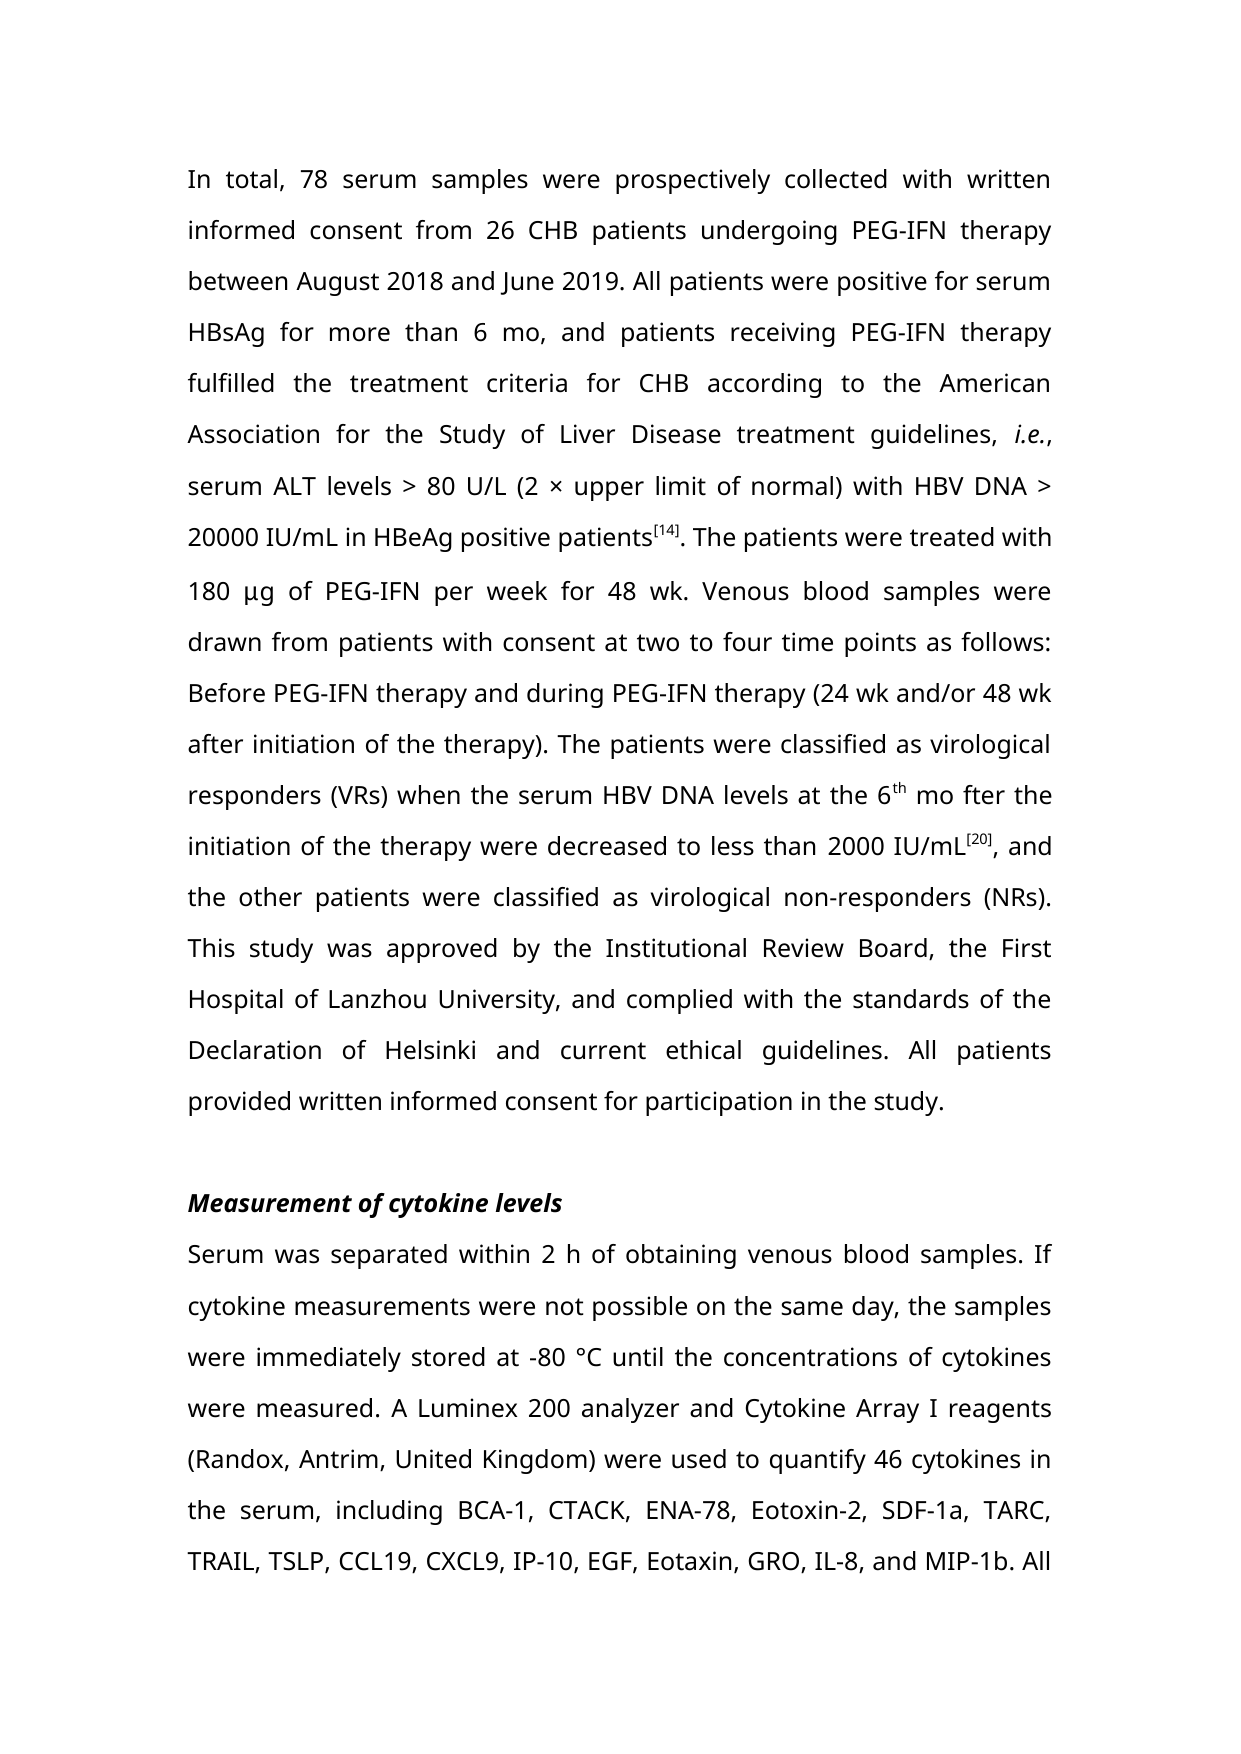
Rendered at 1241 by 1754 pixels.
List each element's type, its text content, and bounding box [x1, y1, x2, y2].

text Measurement of cytokine levels [187, 1186, 1053, 1220]
text In total, 78 serum samples were prospectively collected with written informed consent from 26 CHB patients undergoing PEG-IFN therapy between August 2018 and June 2019. All patients were positive for serum HBsAg for more than 6 mo, and patients receiving PEG-IFN therapy fulfilled the treatment criteria for CHB according to the American Association for the Study of Liver Disease treatment guidelines, i.e., serum ALT levels > 80 U/L (2 × upper limit of normal) with HBV DNA > 20000 IU/mL in HBeAg positive patients[14]. The patients were treated with 180 μg of PEG-IFN per week for 48 wk. Venous blood samples were drawn from patients with consent at two to four time points as follows: Before PEG-IFN therapy and during PEG-IFN therapy (24 wk and/or 48 wk after initiation of the therapy). The patients were classified as virological responders (VRs) when the serum HBV DNA levels at the 6th mo fter the initiation of the therapy were decreased to less than 2000 IU/mL[20], and the other patients were classified as virological non-responders (NRs). This study was approved by the Institutional Review Board, the First Hospital of Lanzhou University, and complied with the standards of the Declaration of Helsinki and current ethical guidelines. All patients provided written informed consent for participation in the study. [187, 162, 1053, 1118]
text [187, 1237, 1053, 1577]
